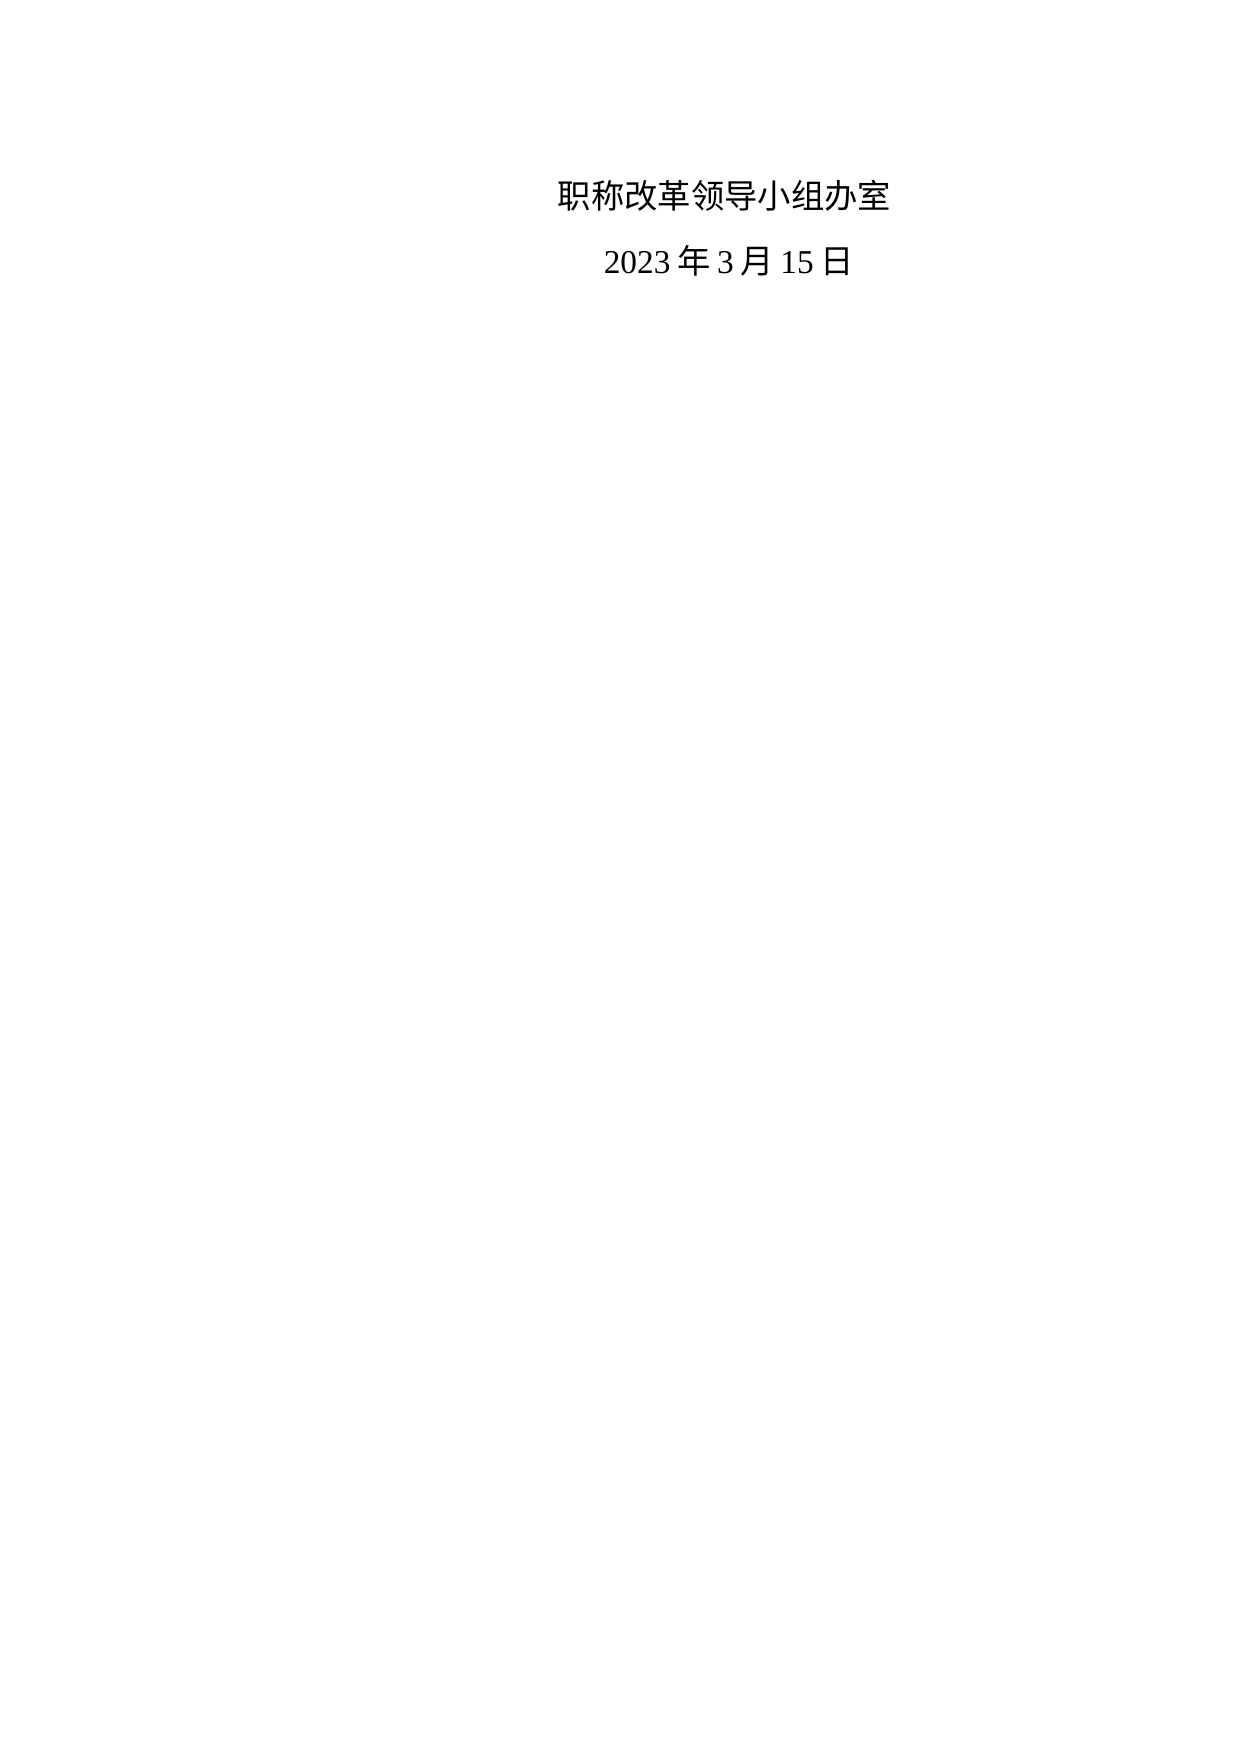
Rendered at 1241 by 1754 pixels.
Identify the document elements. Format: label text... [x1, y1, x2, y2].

text 2023年3月15日 [187, 227, 1053, 292]
text 职称改革领导小组办室 [237, 162, 1053, 227]
